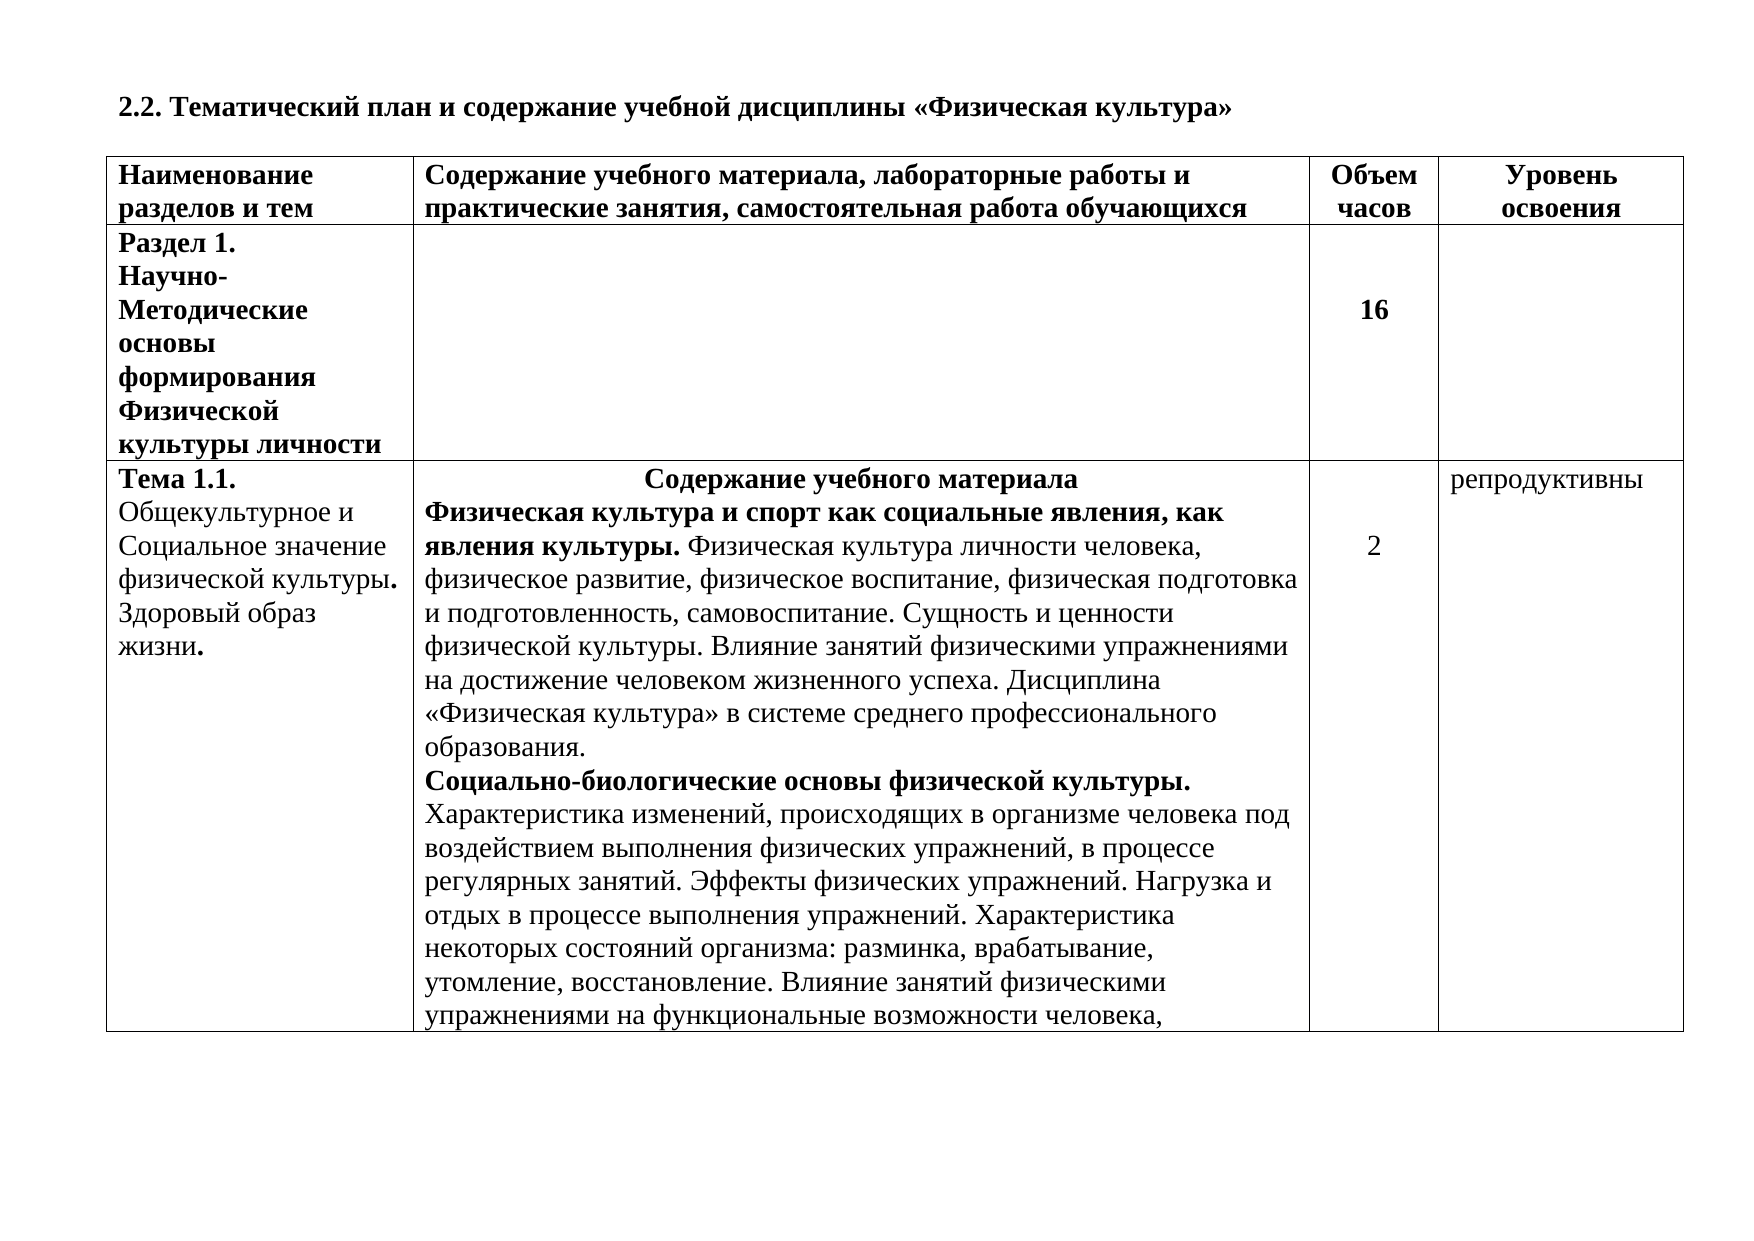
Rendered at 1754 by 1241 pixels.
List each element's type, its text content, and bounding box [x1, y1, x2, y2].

table_header Уровень освоения [1439, 157, 1683, 224]
text 2.2. Тематический план и содержание учебной дисциплины «Физическая культура» [118, 89, 1636, 122]
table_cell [414, 461, 1309, 1031]
table_cell Раздел 1. Научно-Методические основы формирования Физической культуры личности [107, 225, 413, 460]
table_cell 2 [1310, 461, 1438, 1031]
table_header Наименование разделов и тем [107, 157, 413, 224]
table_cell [107, 461, 413, 1031]
table_cell [414, 225, 1309, 460]
table_cell репродуктивны [1439, 461, 1683, 1031]
table_cell [1439, 225, 1683, 460]
table_cell 16 [1310, 225, 1438, 460]
table_header Объем часов [1310, 157, 1438, 224]
table_header Содержание учебного материала, лабораторные работы и практические занятия, самостоятельная работа обучающихся [414, 157, 1309, 224]
